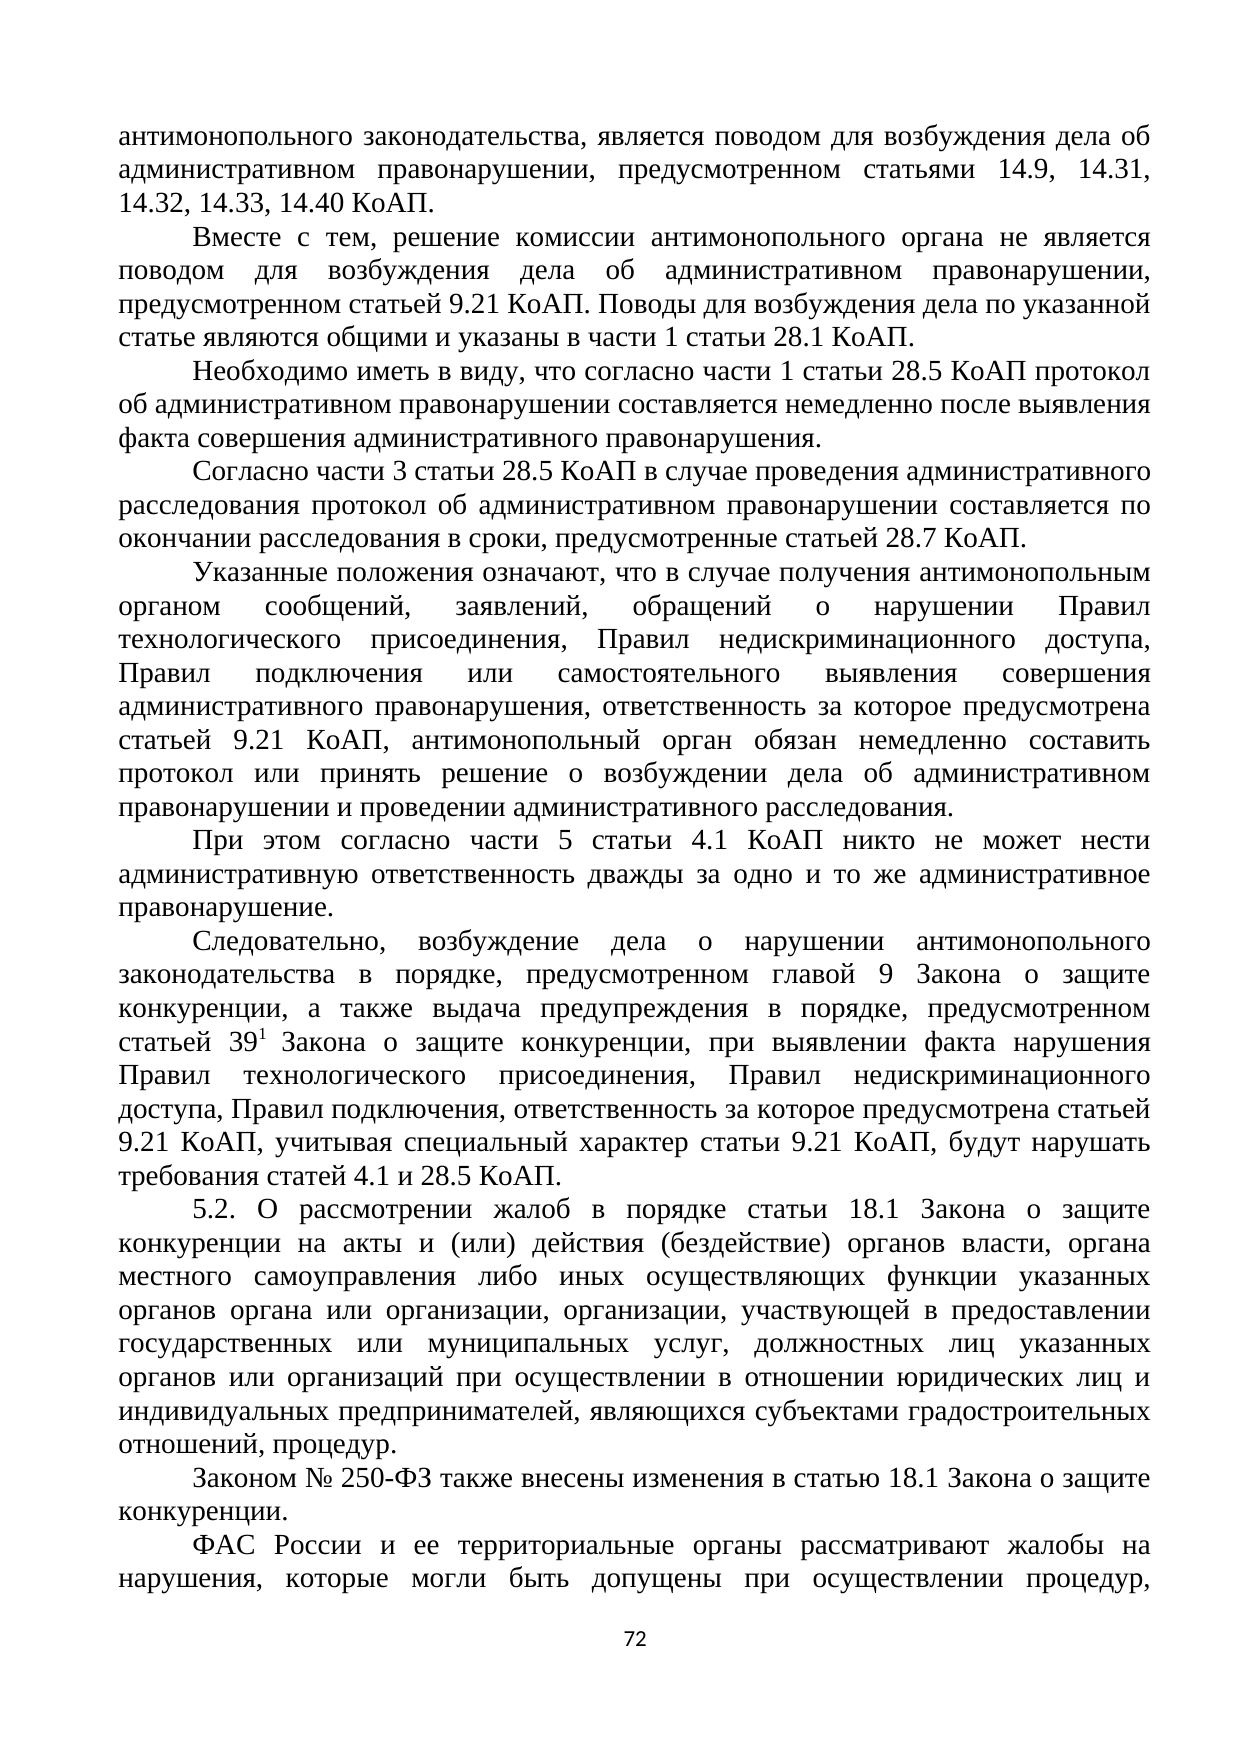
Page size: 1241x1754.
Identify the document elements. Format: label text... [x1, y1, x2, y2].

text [118, 1527, 1152, 1594]
text Следовательно, возбуждение дела о нарушении антимонопольного законодательства в порядке, предусмотренном главой 9 Закона о защите конкуренции, а также выдача предупреждения в порядке, предусмотренном статьей 391 Закона о защите конкуренции, при выявлении факта нарушения Правил технологического присоединения, Правил недискриминационного доступа, Правил подключения, ответственность за которое предусмотрена статьей 9.21 КоАП, учитывая специальный характер статьи 9.21 КоАП, будут нарушать требования статей 4.1 и 28.5 КоАП. [118, 923, 1152, 1191]
text При этом согласно части 5 статьи 4.1 КоАП никто не может нести административную ответственность дважды за одно и то же административное правонарушение. [118, 822, 1152, 923]
text Указанные положения означают, что в случае получения антимонопольным органом сообщений, заявлений, обращений о нарушении Правил технологического присоединения, Правил недискриминационного доступа, Правил подключения или самостоятельного выявления совершения административного правонарушения, ответственность за которое предусмотрена статьей 9.21 КоАП, антимонопольный орган обязан немедленно составить протокол или принять решение о возбуждении дела об административном правонарушении и проведении административного расследования. [118, 554, 1152, 822]
text Необходимо иметь в виду, что согласно части 1 статьи 28.5 КоАП протокол об административном правонарушении составляется немедленно после выявления факта совершения административного правонарушения. [118, 353, 1152, 453]
text Вместе с тем, решение комиссии антимонопольного органа не является поводом для возбуждения дела об административном правонарушении, предусмотренном статьей 9.21 КоАП. Поводы для возбуждения дела по указанной статье являются общими и указаны в части 1 статьи 28.1 КоАП. [118, 219, 1152, 353]
text Согласно части 3 статьи 28.5 КоАП в случае проведения административного расследования протокол об административном правонарушении составляется по окончании расследования в сроки, предусмотренные статьей 28.7 КоАП. [118, 453, 1152, 554]
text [118, 118, 1152, 219]
text Законом № 250-ФЗ также внесены изменения в статью 18.1 Закона о защите конкуренции. [118, 1460, 1152, 1527]
text 5.2. О рассмотрении жалоб в порядке статьи 18.1 Закона о защите конкуренции на акты и (или) действия (бездействие) органов власти, органа местного самоуправления либо иных осуществляющих функции указанных органов органа или организации, организации, участвующей в предоставлении государственных или муниципальных услуг, должностных лиц указанных органов или организаций при осуществлении в отношении юридических лиц и индивидуальных предпринимателей, являющихся субъектами градостроительных отношений, процедур. [118, 1191, 1152, 1460]
